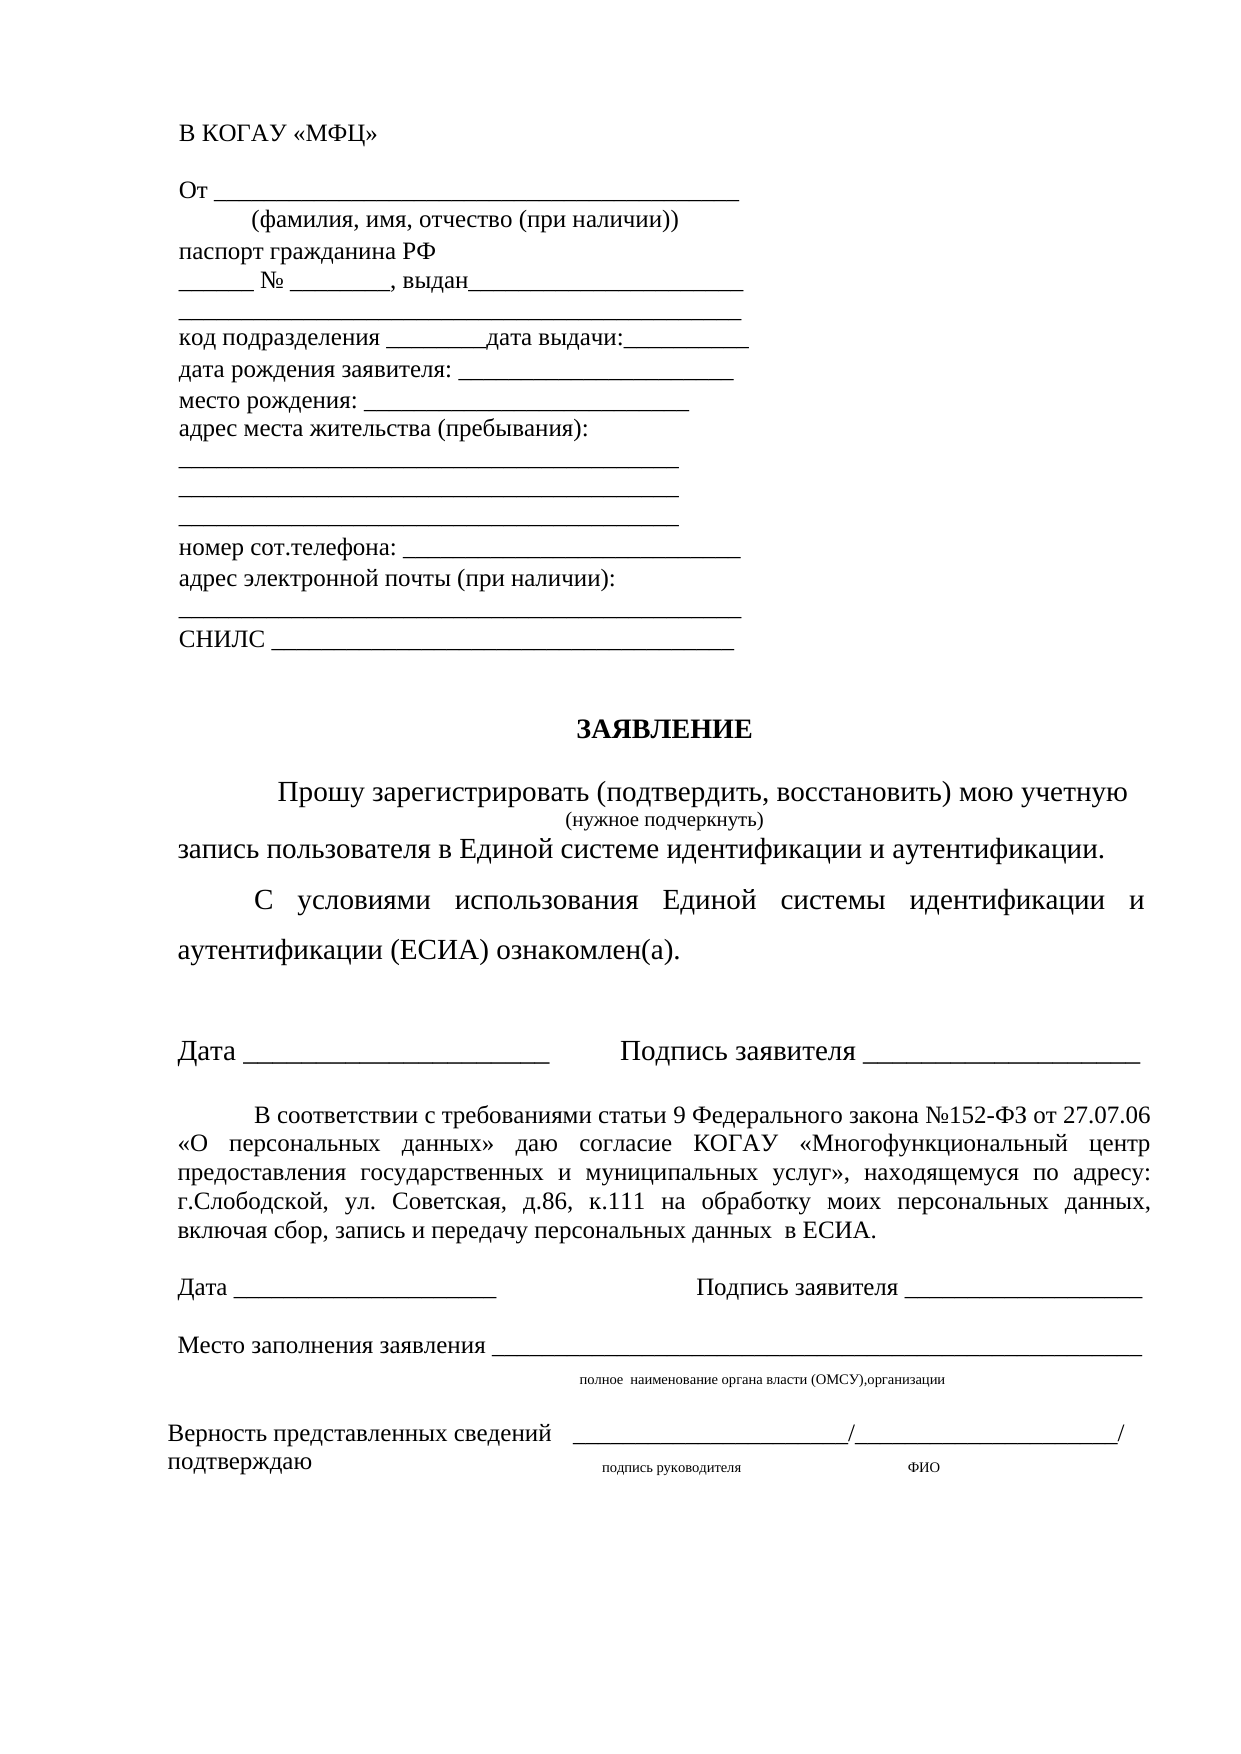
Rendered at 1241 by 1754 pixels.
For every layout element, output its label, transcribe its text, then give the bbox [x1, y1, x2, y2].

text запись пользователя в Единой системе идентификации и аутентификации. [177, 831, 1152, 865]
text полное наименование органа власти (ОМСУ),организации [177, 1358, 1152, 1387]
text В соответствии с требованиями статьи 9 Федерального закона №152-ФЗ от 27.07.06 «О персональных данных» даю согласие КОГАУ «Многофункциональный центр предоставления государственных и муниципальных услуг», находящемуся по адресу: г.Слободской, ул. Советская, д.86, к.111 на обработку моих персональных данных, включая сбор, запись и передачу персональных данных в ЕСИА. [177, 1100, 1152, 1243]
text Прошу зарегистрировать (подтвердить, восстановить) мою учетную (нужное подчеркнуть) [177, 774, 1152, 831]
text Место заполнения заявления ____________________________________________________ [177, 1330, 1152, 1358]
table_header [571, 1387, 1163, 1477]
table_header [166, 1387, 571, 1477]
text С условиями использования Единой системы идентификации и аутентификации (ЕСИА) ознакомлен(а). [177, 882, 1146, 966]
subtitle ЗАЯВЛЕНИЕ [177, 712, 1152, 745]
text Дата _____________________ Подпись заявителя ___________________ [177, 1033, 1152, 1066]
text Дата _____________________ Подпись заявителя ___________________ [177, 1272, 1152, 1301]
